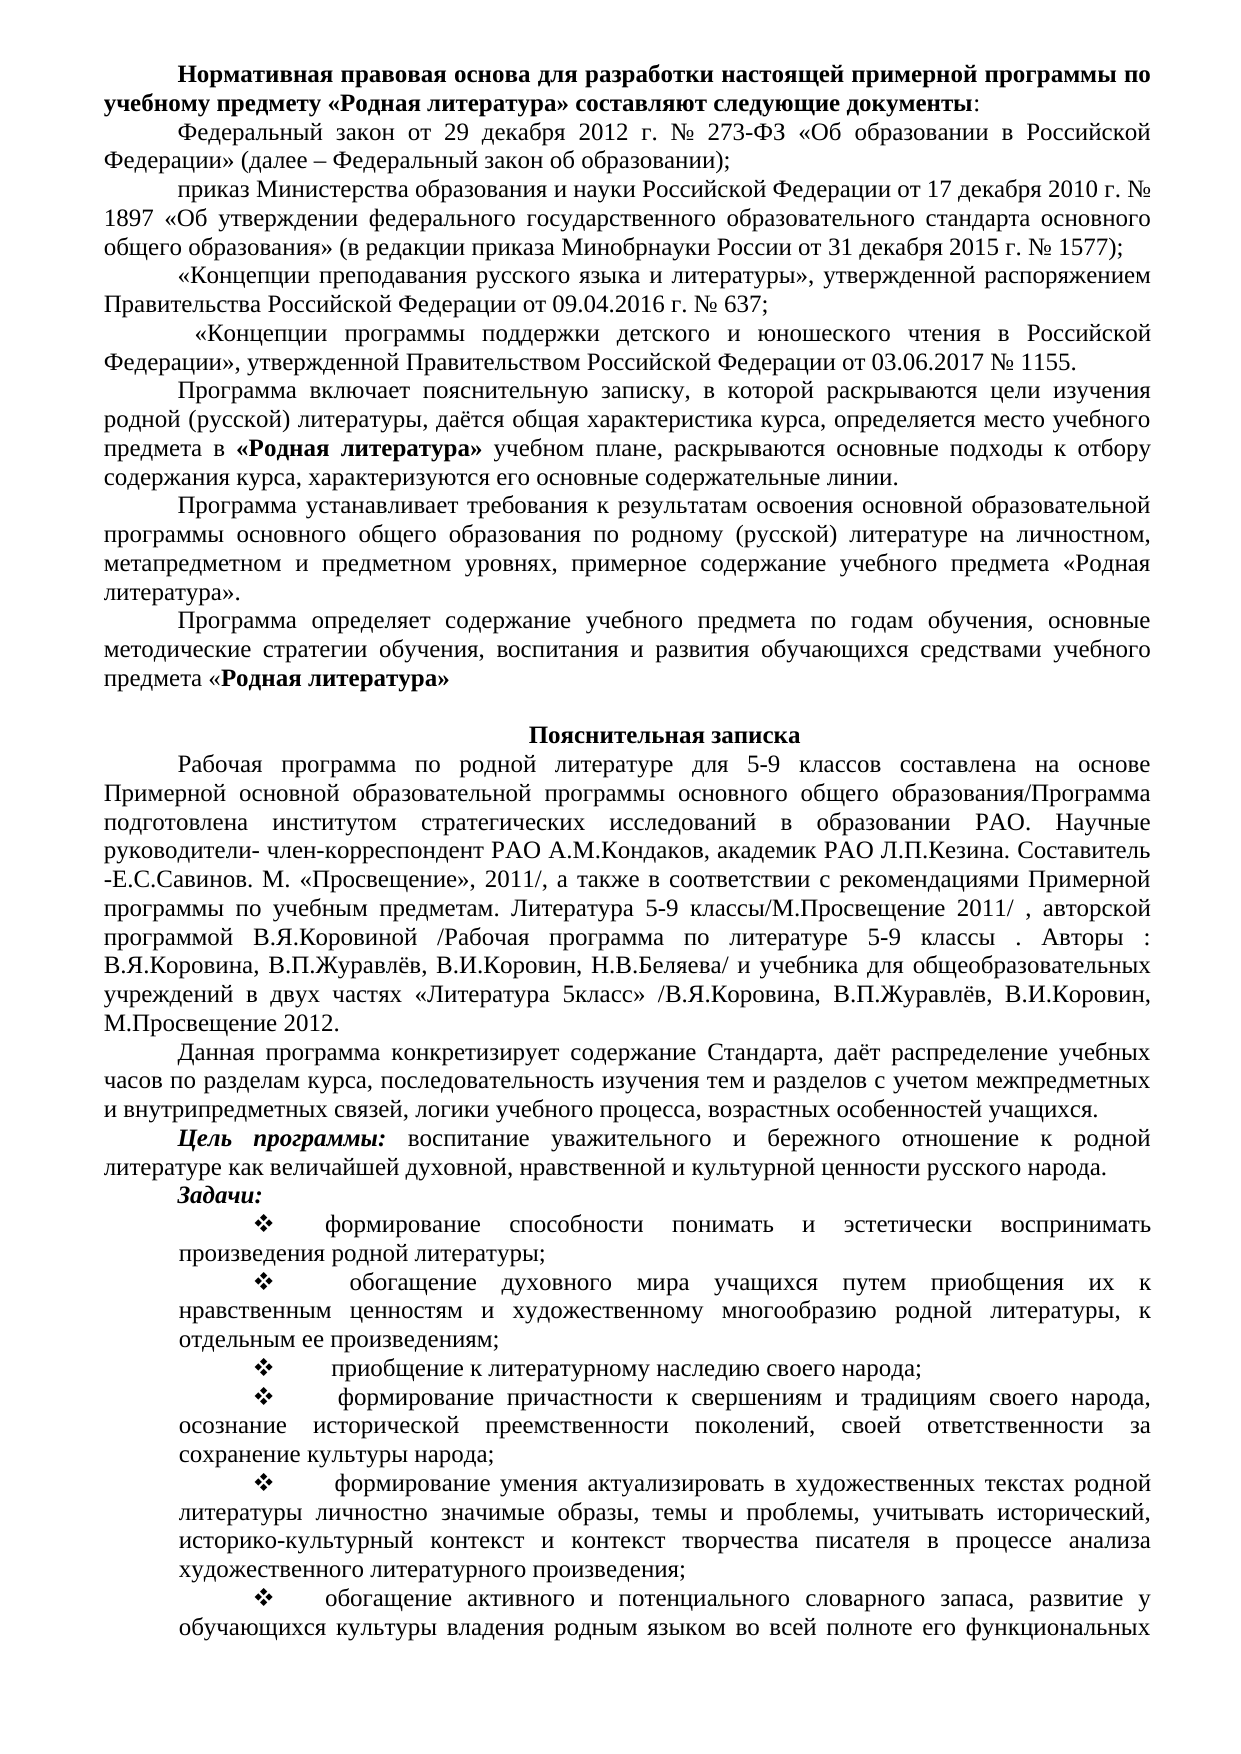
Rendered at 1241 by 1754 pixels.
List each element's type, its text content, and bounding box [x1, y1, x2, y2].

text Федеральный закон от 29 декабря 2012 г. № 273-ФЗ «Об образовании в Российской Федерации» (далее – Федеральный закон об образовании); [103, 117, 1152, 174]
text приказ Министерства образования и науки Российской Федерации от 17 декабря 2010 г. № 1897 «Об утверждении федерального государственного образовательного стандарта основного общего образования» (в редакции приказа Минобрнауки России от 31 декабря 2015 г. № 1577); [103, 174, 1152, 260]
text Программа устанавливает требования к результатам освоения основной образовательной программы основного общего образования по родному (русской) литературе на личностном, метапредметном и предметном уровнях, примерное содержание учебного предмета «Родная литература». [103, 490, 1152, 605]
text Пояснительная записка [103, 720, 1152, 749]
text Задачи: [103, 1180, 1152, 1209]
list приобщение к литературному наследию своего народа; [178, 1353, 1152, 1382]
text Цель программы: воспитание уважительного и бережного отношение к родной литературе как величайшей духовной, нравственной и культурной ценности русского народа. [103, 1123, 1152, 1180]
list формирование способности понимать и эстетически воспринимать произведения родной литературы; [178, 1209, 1152, 1267]
text Данная программа конкретизирует содержание Стандарта, даёт распределение учебных часов по разделам курса, последовательность изучения тем и разделов с учетом межпредметных и внутрипредметных связей, логики учебного процесса, возрастных особенностей учащихся. [103, 1037, 1152, 1123]
text Нормативная правовая основа для разработки настоящей примерной программы по учебному предмету «Родная литература» составляют следующие документы: [103, 59, 1152, 117]
list обогащение духовного мира учащихся путем приобщения их к нравственным ценностям и художественному многообразию родной литературы, к отдельным ее произведениям; [178, 1267, 1152, 1353]
text Рабочая программа по родной литературе для 5-9 классов составлена на основе Примерной основной образовательной программы основного общего образования/Программа подготовлена институтом стратегических исследований в образовании РАО. Научные руководители- член-корреспондент РАО А.М.Кондаков, академик РАО Л.П.Кезина. Составитель -Е.С.Савинов. М. «Просвещение», 2011/, а также в соответствии с рекомендациями Примерной программы по учебным предметам. Литература 5-9 классы/М.Просвещение 2011/ , авторской программой В.Я.Коровиной /Рабочая программа по литературе 5-9 классы . Авторы : В.Я.Коровина, В.П.Журавлёв, В.И.Коровин, Н.В.Беляева/ и учебника для общеобразовательных учреждений в двух частях «Литература 5класс» /В.Я.Коровина, В.П.Журавлёв, В.И.Коровин, М.Просвещение 2012. [103, 749, 1152, 1037]
text Программа включает пояснительную записку, в которой раскрываются цели изучения родной (русской) литературы, даётся общая характеристика курса, определяется место учебного предмета в «Родная литература» учебном плане, раскрываются основные подходы к отбору содержания курса, характеризуются его основные содержательные линии. [103, 375, 1152, 490]
list формирование причастности к свершениям и традициям своего народа, осознание исторической преемственности поколений, своей ответственности за сохранение культуры народа; [178, 1382, 1152, 1468]
text «Концепции преподавания русского языка и литературы», утвержденной распоряжением Правительства Российской Федерации от 09.04.2016 г. № 637; [103, 260, 1152, 318]
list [178, 1583, 1152, 1640]
list формирование умения актуализировать в художественных текстах родной литературы личностно значимые образы, темы и проблемы, учитывать исторический, историко-культурный контекст и контекст творчества писателя в процессе анализа художественного литературного произведения; [178, 1468, 1152, 1583]
text «Концепции программы поддержки детского и юношеского чтения в Российской Федерации», утвержденной Правительством Российской Федерации от 03.06.2017 № 1155. [103, 318, 1152, 375]
text Программа определяет содержание учебного предмета по годам обучения, основные методические стратегии обучения, воспитания и развития обучающихся средствами учебного предмета «Родная литература» [103, 605, 1152, 692]
